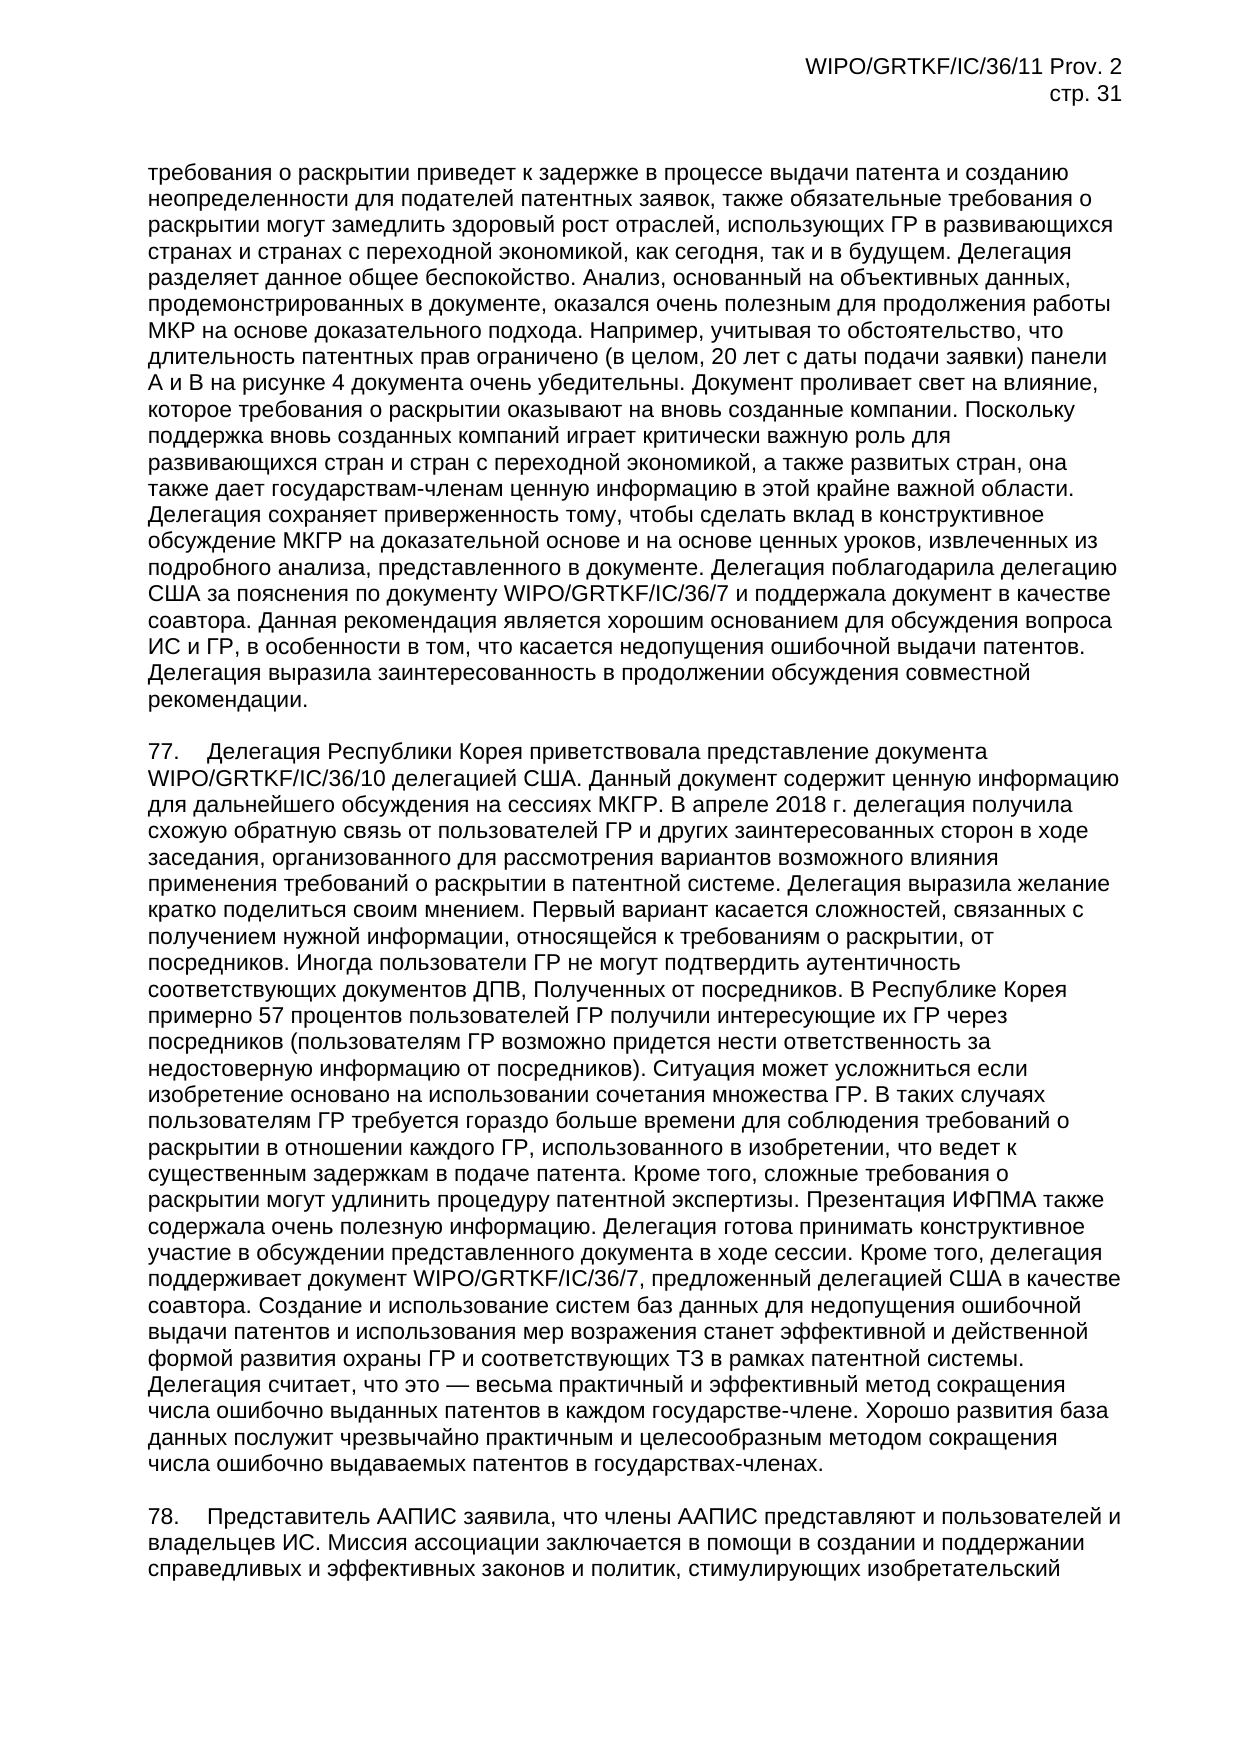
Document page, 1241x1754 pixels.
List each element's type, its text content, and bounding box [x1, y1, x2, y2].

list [148, 158, 1122, 712]
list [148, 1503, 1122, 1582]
list Делегация Республики Корея приветствовала представление документа WIPO/GRTKF/IC/36/10 делегацией США. Данный документ содержит ценную информацию для дальнейшего обсуждения на сессиях МКГР. В апреле 2018 г. делегация получила схожую обратную связь от пользователей ГР и других заинтересованных сторон в ходе заседания, организованного для рассмотрения вариантов возможного влияния применения требований о раскрытии в патентной системе. Делегация выразила желание кратко поделиться своим мнением. Первый вариант касается сложностей, связанных с получением нужной информации, относящейся к требованиям о раскрытии, от посредников. Иногда пользователи ГР не могут подтвердить аутентичность соответствующих документов ДПВ, Полученных от посредников. В Республике Корея примерно 57 процентов пользователей ГР получили интересующие их ГР через посредников (пользователям ГР возможно придется нести ответственность за недостоверную информацию от посредников). Ситуация может усложниться если изобретение основано на использовании сочетания множества ГР. В таких случаях пользователям ГР требуется гораздо больше времени для соблюдения требований о раскрытии в отношении каждого ГР, использованного в изобретении, что ведет к существенным задержкам в подаче патента. Кроме того, сложные требования о раскрытии могут удлинить процедуру патентной экспертизы. Презентация ИФПМА также содержала очень полезную информацию. Делегация готова принимать конструктивное участие в обсуждении представленного документа в ходе сессии. Кроме того, делегация поддерживает документ WIPO/GRTKF/IC/36/7, предложенный делегацией США в качестве соавтора. Создание и использование систем баз данных для недопущения ошибочной выдачи патентов и использования мер возражения станет эффективной и действенной формой развития охраны ГР и соответствующих ТЗ в рамках патентной системы. Делегация считает, что это — весьма практичный и эффективный метод сокращения числа ошибочно выданных патентов в каждом государстве-члене. Хорошо развития база данных послужит чрезвычайно практичным и целесообразным методом сокращения числа ошибочно выдаваемых патентов в государствах-членах. [148, 738, 1122, 1476]
